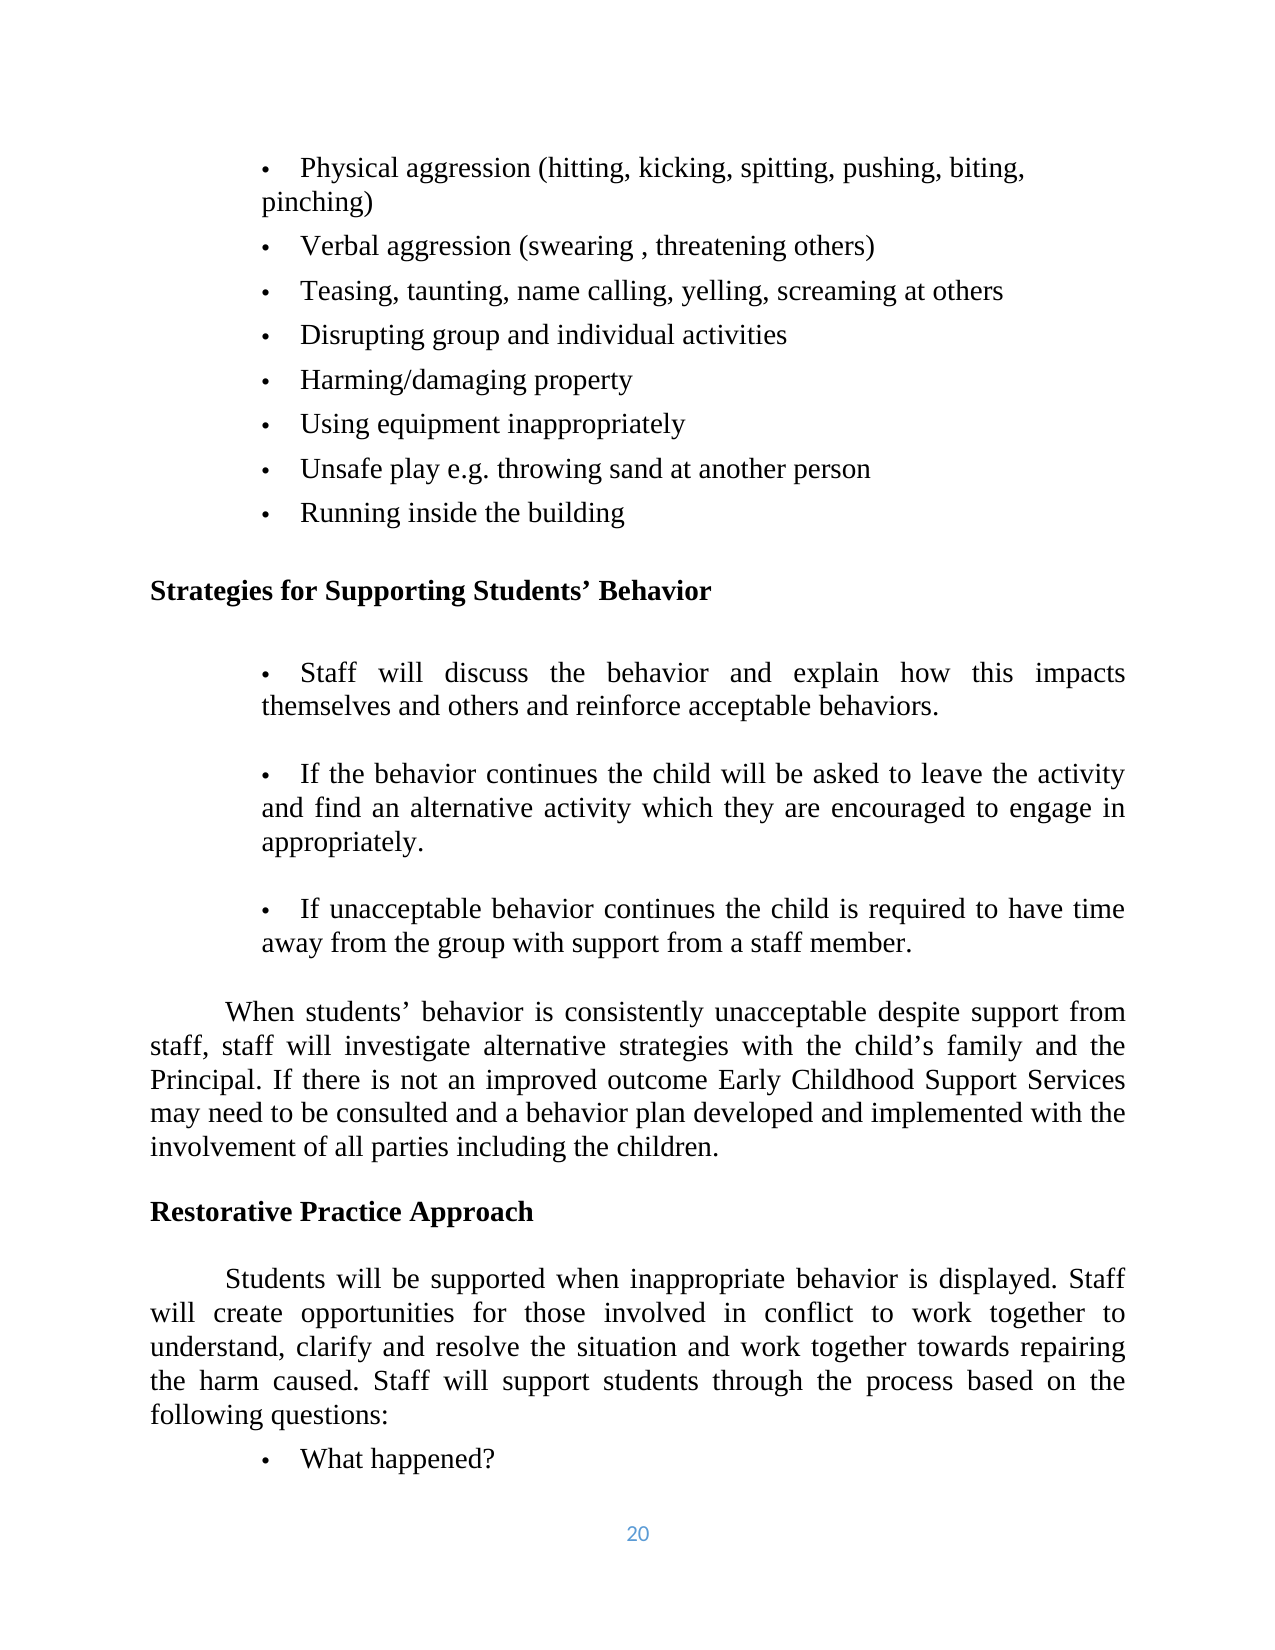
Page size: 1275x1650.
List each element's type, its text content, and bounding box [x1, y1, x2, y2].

list Harming/damaging property [261, 362, 1127, 395]
list Physical aggression (hitting, kicking, spitting, pushing, biting, pinching) [261, 150, 1127, 217]
list Verbal aggression (swearing , threatening others) [261, 228, 1127, 262]
text Strategies for Supporting Students’ Behavior [150, 573, 1127, 607]
text Students will be supported when inappropriate behavior is displayed. Staff will create opportunities for those involved in conflict to work together to understand, clarify and resolve the situation and work together towards repairing the harm caused. Staff will support students through the process based on the following questions: [150, 1262, 1127, 1431]
text When students’ behavior is consistently unacceptable despite support from staff, staff will investigate alternative strategies with the child’s family and the Principal. If there is not an improved outcome Early Childhood Support Services may need to be consulted and a behavior plan developed and implemented with the involvement of all parties including the children. [150, 994, 1127, 1163]
text Restorative Practice Approach [150, 1194, 1127, 1228]
list Disrupting group and individual activities [261, 317, 1127, 351]
list If the behavior continues the child will be asked to leave the activity and find an alternative activity which they are encouraged to engage in appropriately. [261, 756, 1127, 857]
list Unsafe play e.g. throwing sand at another person [261, 451, 1127, 484]
list Staff will discuss the behavior and explain how this impacts themselves and others and reinforce acceptable behaviors. [261, 655, 1127, 722]
list Running inside the building [261, 495, 1127, 529]
list Teasing, taunting, name calling, yelling, screaming at others [261, 273, 1127, 306]
list What happened? [261, 1442, 1127, 1475]
list If unacceptable behavior continues the child is required to have time away from the group with support from a staff member. [261, 892, 1127, 959]
list Using equipment inappropriately [261, 406, 1127, 440]
